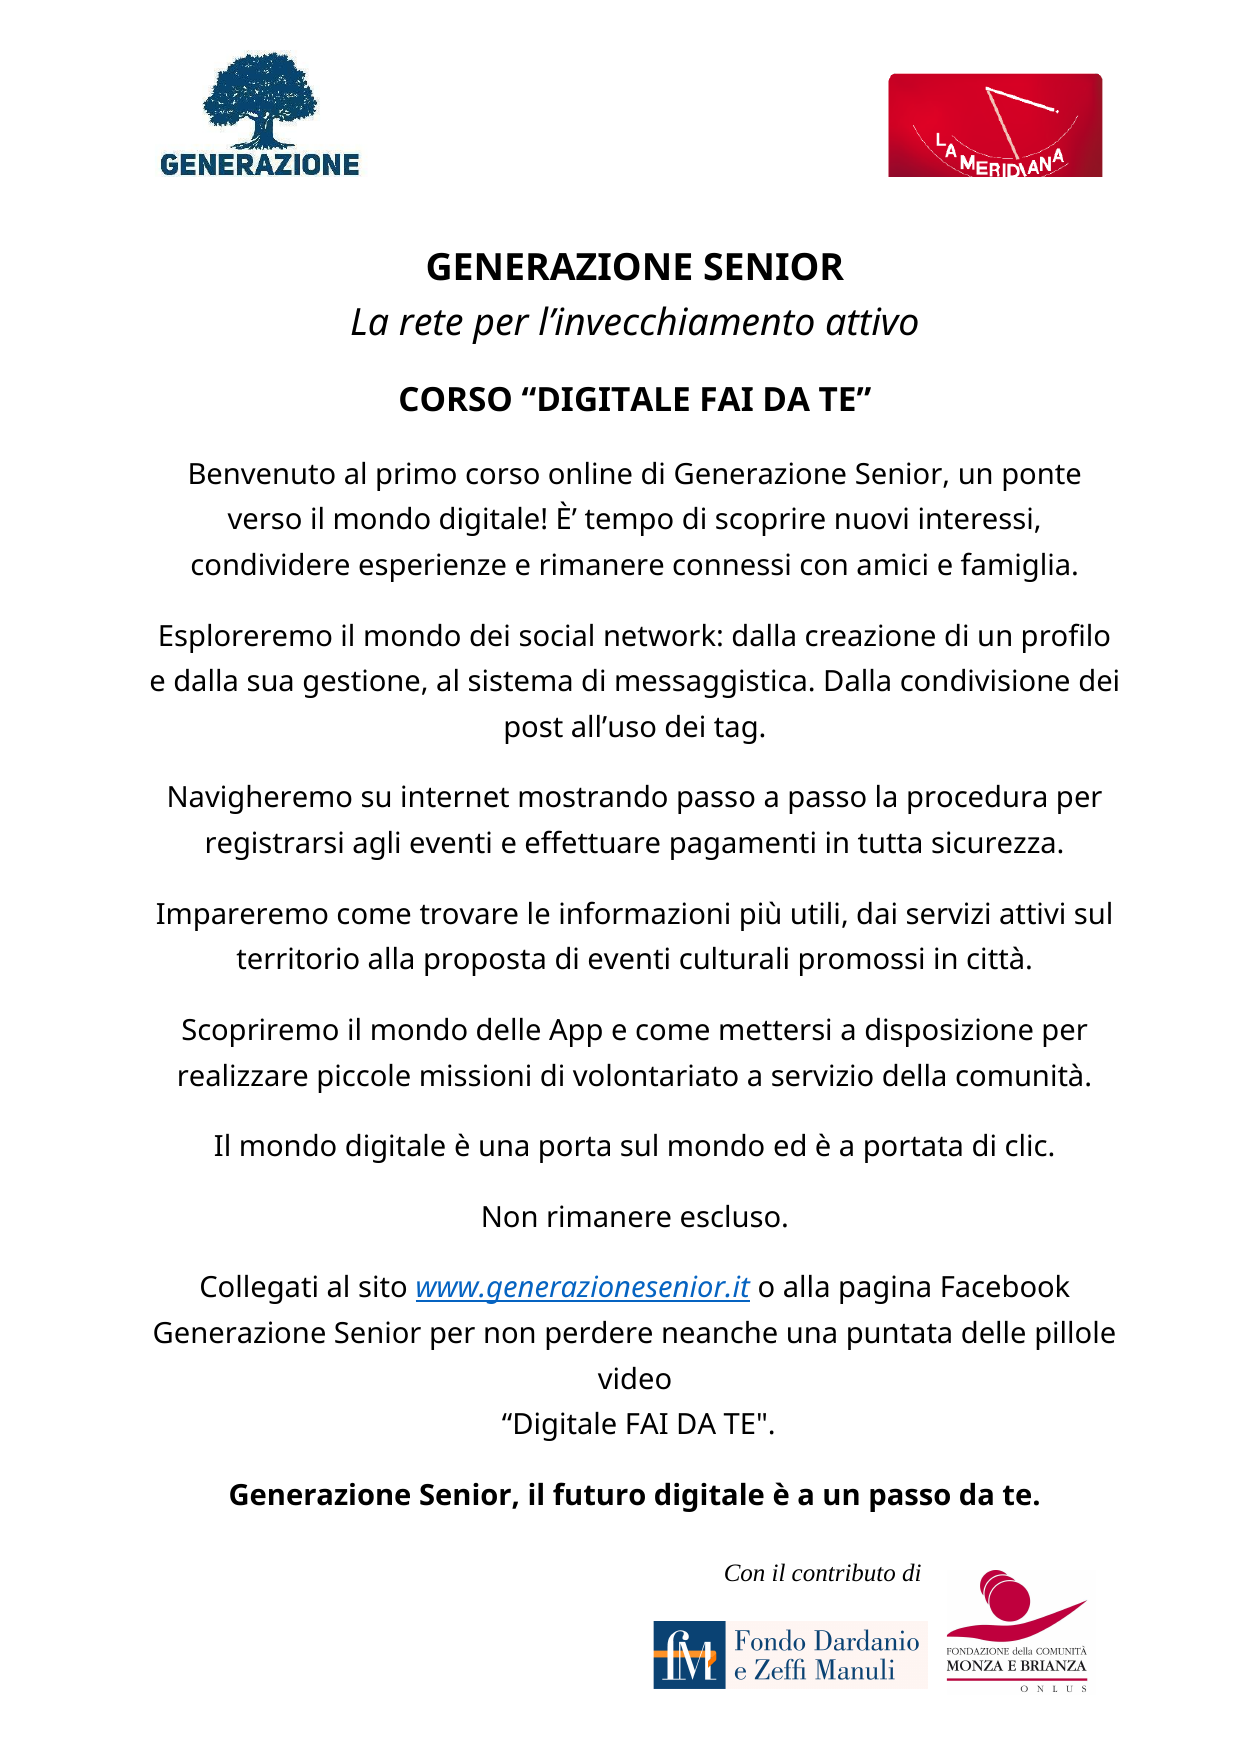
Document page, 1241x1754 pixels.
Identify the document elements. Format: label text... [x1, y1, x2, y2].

text La rete per l’invecchiamento attivo [148, 296, 1122, 347]
text “Digitale FAI DA TE". [148, 1403, 1122, 1443]
picture [878, 57, 1123, 221]
picture [653, 1621, 928, 1689]
text Esploreremo il mondo dei social network: dalla creazione di un profilo e dalla sua gestione, al sistema di messaggistica. Dalla condivisione dei post all’uso dei tag. [148, 615, 1122, 746]
text Benvenuto al primo corso online di Generazione Senior, un ponte verso il mondo digitale! È’ tempo di scoprire nuovi interessi, condividere esperienze e rimanere connessi con amici e famiglia. [148, 453, 1122, 584]
picture [147, 43, 375, 221]
text CORSO “DIGITALE FAI DA TE” [148, 376, 1122, 421]
text GENERAZIONE SENIOR [148, 241, 1122, 292]
text Navigheremo su internet mostrando passo a passo la procedura per registrarsi agli eventi e effettuare pagamenti in tutta sicurezza. [148, 777, 1122, 862]
text Il mondo digitale è una porta sul mondo ed è a portata di clic. [148, 1125, 1122, 1165]
text Impareremo come trovare le informazioni più utili, dai servizi attivi sul territorio alla proposta di eventi culturali promossi in città. [148, 893, 1122, 978]
text Collegati al sito www.generazionesenior.it o alla pagina Facebook Generazione Senior per non perdere neanche una puntata delle pillole video [148, 1267, 1122, 1398]
picture [946, 1570, 1096, 1695]
text Generazione Senior, il futuro digitale è a un passo da te. [148, 1474, 1122, 1514]
text Scopriremo il mondo delle App e come mettersi a disposizione per realizzare piccole missioni di volontariato a servizio della comunità. [148, 1009, 1122, 1094]
text Non rimanere escluso. [148, 1196, 1122, 1236]
